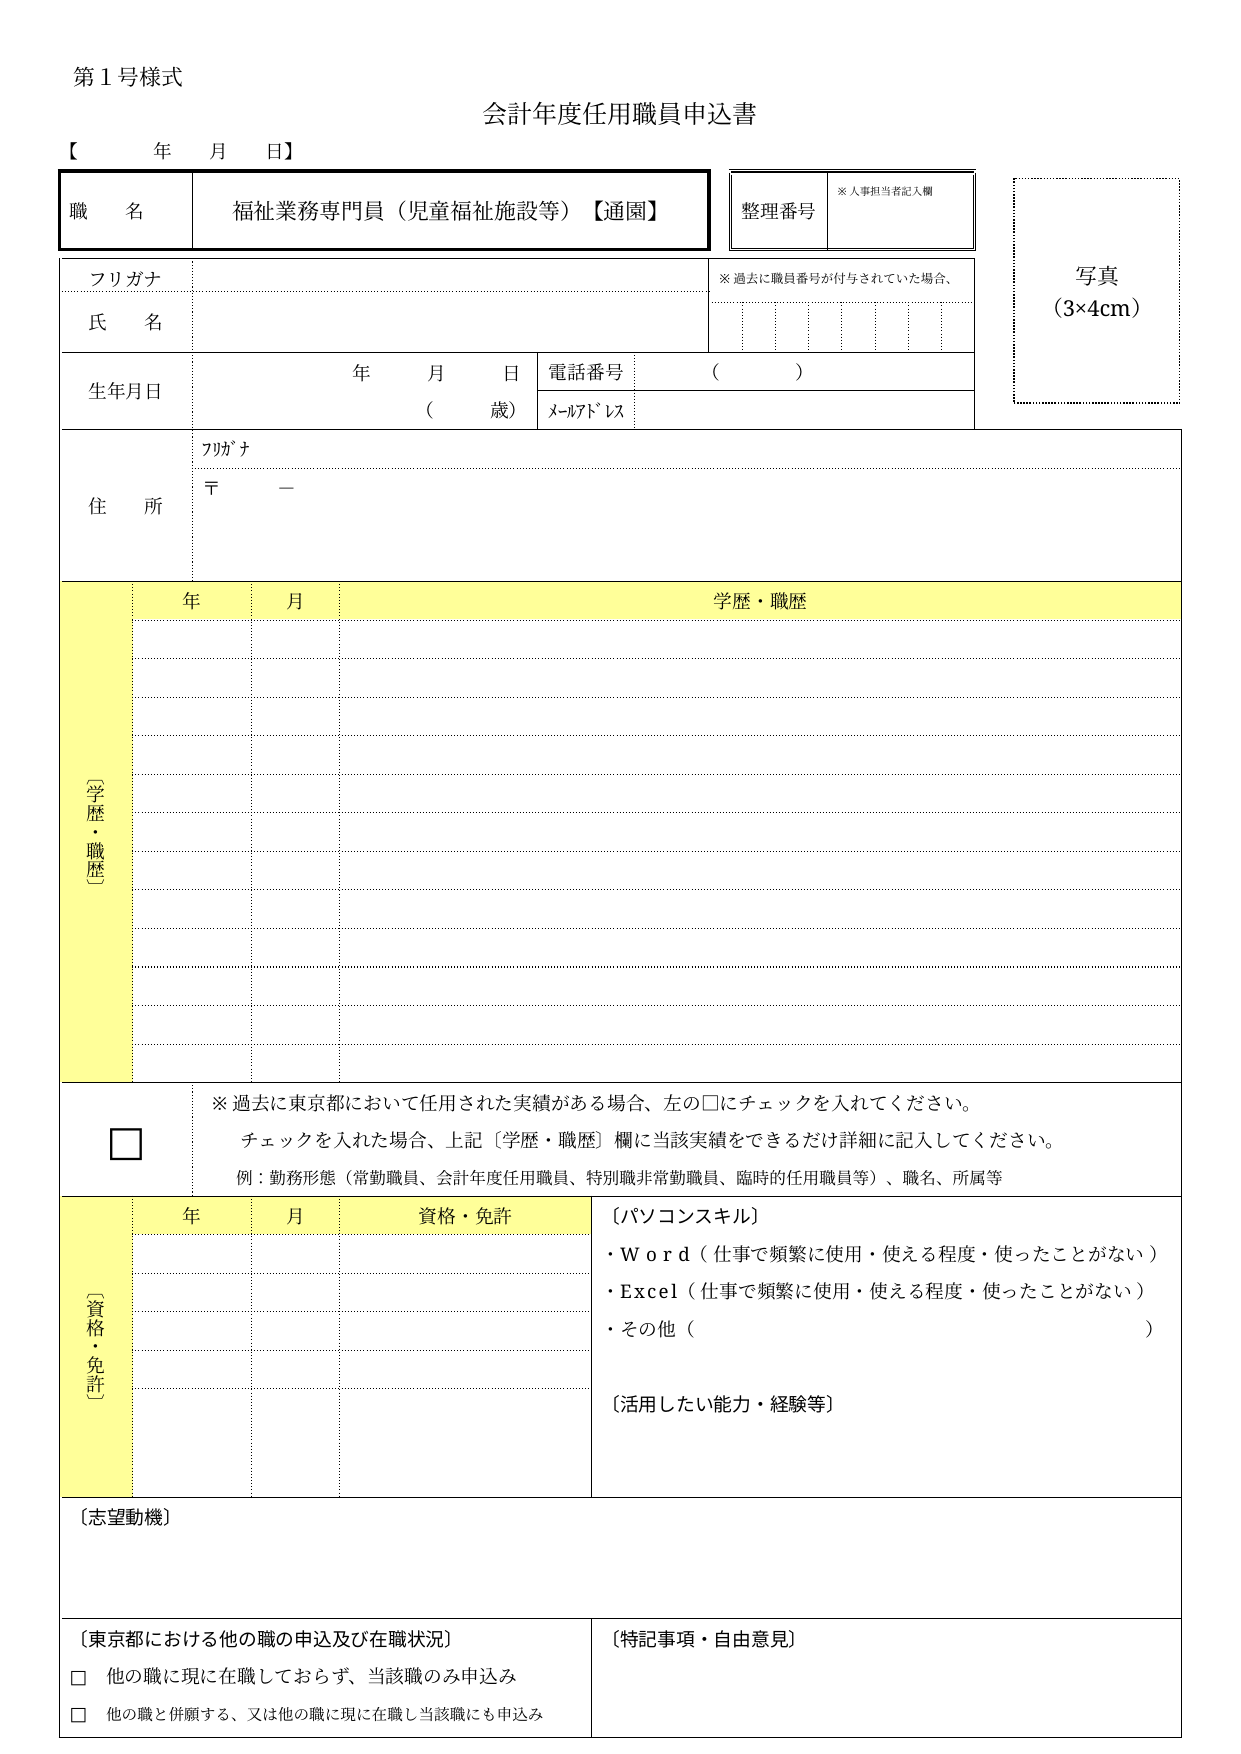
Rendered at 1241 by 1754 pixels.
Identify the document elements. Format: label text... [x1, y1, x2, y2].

table_cell [941, 302, 974, 352]
table_cell [340, 851, 1181, 889]
table_cell ﾒｰﾙｱﾄﾞﾚｽ [538, 391, 634, 429]
table_cell [842, 302, 875, 352]
table_cell [192, 291, 708, 352]
table_cell 氏 名 [60, 291, 192, 352]
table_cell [60, 1618, 591, 1737]
table_cell 月 [251, 1197, 340, 1234]
text 会計年度任用職員申込書 [177, 94, 1063, 132]
table_cell 学歴・職歴 [340, 582, 1181, 619]
table_cell [251, 1005, 340, 1043]
table_cell [251, 1273, 340, 1311]
table_cell [709, 248, 975, 258]
table_cell [133, 1005, 251, 1043]
table_header ※ 人事担当者記入欄 [828, 170, 975, 247]
table_cell [133, 658, 251, 697]
table_header 整理番号 [730, 172, 827, 247]
table_cell [133, 697, 251, 735]
table_cell [133, 1311, 251, 1350]
table_cell [709, 302, 742, 352]
table_cell [133, 774, 251, 812]
table_cell [59, 251, 192, 258]
table_cell [742, 302, 775, 352]
table_cell [340, 1388, 591, 1497]
table_cell ※ 過去に職員番号が付与されていた場合、 その番号を記入 [709, 259, 974, 302]
table_header 職 名 [61, 173, 192, 247]
table_cell [133, 1234, 251, 1273]
table_cell 住 所 [60, 429, 192, 581]
table_cell [340, 1044, 1181, 1082]
table_cell □ [60, 1082, 192, 1196]
table_cell 年 [133, 1197, 251, 1234]
table_cell [192, 251, 537, 258]
table_cell ※ 過去に東京都において任用された実績がある場合、左の□にチェックを入れてください。 チェックを入れた場合、上記〔学歴・職歴〕欄に当該実績をできるだけ詳細に記入してください。 例：勤務形態（常勤職員、会計年度任用職員、特別職非常勤職員、臨時的任用職員等）、職名、所属等 [192, 1083, 1181, 1196]
table_cell [251, 1234, 340, 1273]
table_cell [875, 302, 908, 352]
text 第１号様式 [68, 57, 1063, 94]
table_cell [908, 302, 941, 352]
table_cell [133, 966, 251, 1005]
table_cell [133, 1044, 251, 1082]
table_cell [809, 302, 842, 352]
table_cell [251, 1311, 340, 1350]
table_cell [340, 774, 1181, 812]
table_cell [340, 966, 1181, 1005]
table_cell [133, 620, 251, 658]
table_cell 月 [251, 582, 340, 619]
table_cell [340, 812, 1181, 851]
table_cell [251, 851, 340, 889]
table_cell [251, 966, 340, 1005]
table_cell [251, 1044, 340, 1082]
table_cell [133, 1388, 251, 1497]
table_cell [340, 1005, 1181, 1043]
text 【 年 月 日】 [59, 132, 1063, 169]
table_cell [340, 889, 1181, 928]
table_cell [340, 1273, 591, 1311]
table_cell [340, 928, 1181, 966]
table_cell [340, 697, 1181, 735]
table_cell 〔学歴・職歴〕 [60, 581, 133, 1082]
table_cell ﾌﾘｶﾞﾅ [192, 430, 1181, 467]
table_cell （ ） [634, 353, 974, 390]
table_cell 〔志望動機〕 [60, 1497, 1181, 1618]
table_cell [133, 928, 251, 966]
table_cell 生年月日 [60, 352, 192, 429]
table_cell [340, 1234, 591, 1273]
table_cell 〒 － [192, 468, 1181, 581]
table_cell [251, 1388, 340, 1497]
table_cell [251, 812, 340, 851]
table_cell [133, 1273, 251, 1311]
table_cell 電話番号 [538, 353, 634, 390]
table_cell [340, 620, 1181, 658]
table_cell [340, 658, 1181, 697]
table_cell [538, 251, 634, 258]
table_cell [251, 697, 340, 735]
table_cell [192, 259, 708, 291]
table_cell [340, 735, 1181, 774]
table_cell [251, 774, 340, 812]
table_cell [251, 735, 340, 774]
table_cell [133, 812, 251, 851]
table_cell [251, 620, 340, 658]
table_cell [133, 735, 251, 774]
table_cell 年 [133, 582, 251, 619]
table_cell [775, 302, 809, 352]
table_cell [634, 391, 974, 429]
table_cell フリガナ [60, 258, 192, 291]
table_cell [133, 851, 251, 889]
table_cell [133, 889, 251, 928]
table_cell [251, 928, 340, 966]
table_cell [340, 1311, 591, 1350]
table_cell 年 月 日 （ 歳） [192, 353, 537, 429]
table_cell 〔特記事項・自由意見〕 [592, 1619, 1181, 1737]
table_cell 資格・免許 [340, 1197, 591, 1234]
table_cell [133, 1350, 251, 1388]
table_header [711, 169, 730, 247]
table_cell [634, 251, 709, 258]
table_cell [251, 658, 340, 697]
table_cell [251, 889, 340, 928]
table_cell 〔パソコンスキル〕 ・Word（ 仕事で頻繁に使用・使える程度・使ったことがない ） ・Excel（ 仕事で頻繁に使用・使える程度・使ったことがない ） ・その他（ ） 〔活用したい能力・経験等〕 [592, 1197, 1181, 1497]
table_cell 〔資格・免許〕 [60, 1196, 133, 1497]
table_cell [340, 1350, 591, 1388]
table_header 福祉業務専門員（児童福祉施設等）【通園】 [193, 173, 707, 247]
table_cell [251, 1350, 340, 1388]
